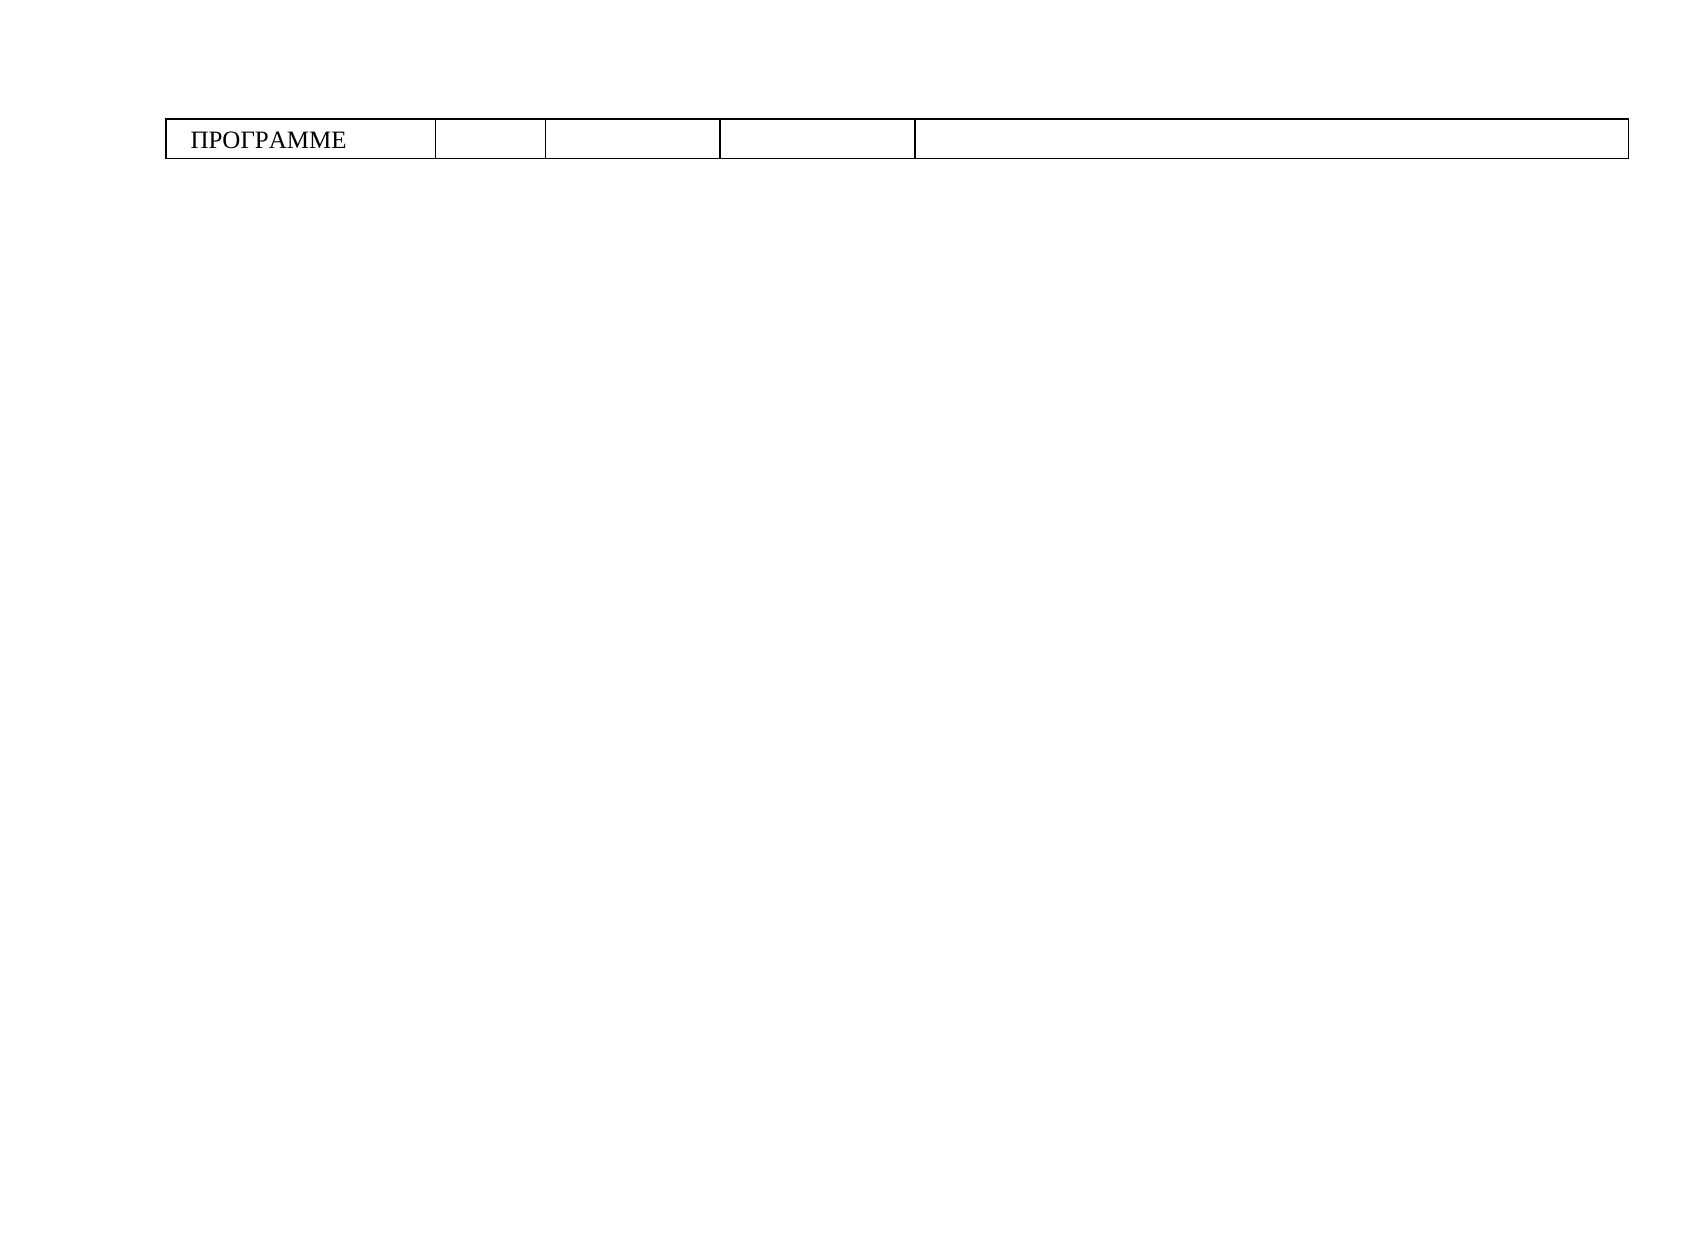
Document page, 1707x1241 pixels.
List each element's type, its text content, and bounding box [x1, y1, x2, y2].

table_cell 170 [436, 120, 545, 157]
table_cell [916, 120, 1628, 157]
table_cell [167, 120, 435, 157]
table_cell 10.5 [546, 120, 719, 157]
table_cell 30.5 [721, 120, 914, 157]
